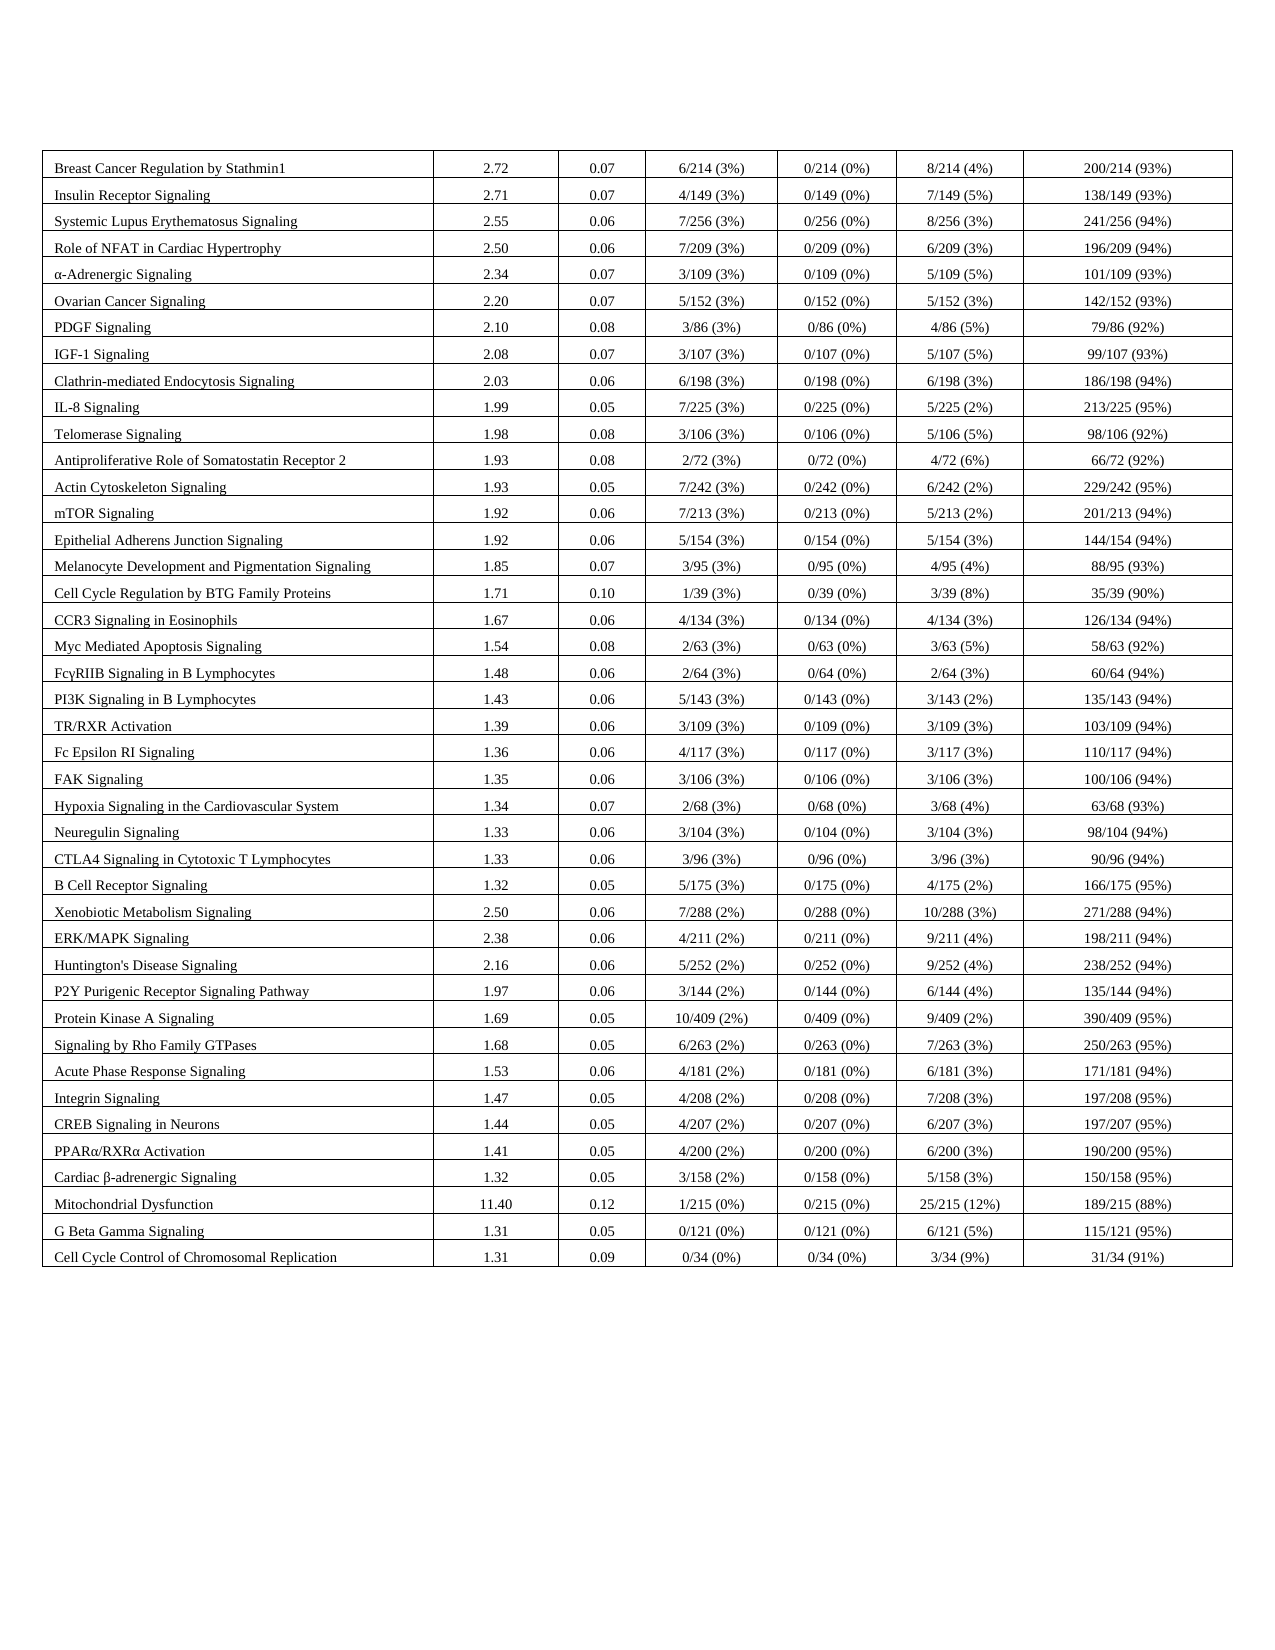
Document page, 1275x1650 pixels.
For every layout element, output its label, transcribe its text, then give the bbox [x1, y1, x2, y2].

table_cell 0.06 [559, 1054, 645, 1080]
table_cell 31/34 (91%) [1024, 1240, 1232, 1266]
table_cell 2.71 [434, 178, 558, 203]
table_cell 196/209 (94%) [1024, 231, 1232, 256]
table_cell 98/104 (94%) [1024, 815, 1232, 841]
table_cell 6/200 (3%) [897, 1134, 1023, 1159]
table_cell 5/106 (5%) [897, 417, 1023, 442]
table_cell 5/152 (3%) [646, 284, 777, 309]
table_cell Huntington's Disease Signaling [43, 948, 433, 973]
table_cell 0.08 [559, 417, 645, 442]
table_cell 0/86 (0%) [778, 310, 896, 336]
table_cell 2/72 (3%) [646, 443, 777, 469]
table_cell 0/263 (0%) [778, 1028, 896, 1053]
table_cell 0/68 (0%) [778, 789, 896, 814]
table_cell 1.31 [434, 1214, 558, 1239]
table_cell 60/64 (94%) [1024, 656, 1232, 681]
table_cell 5/225 (2%) [897, 390, 1023, 416]
table_cell 0.05 [559, 390, 645, 416]
table_cell 142/152 (93%) [1024, 284, 1232, 309]
table_cell 186/198 (94%) [1024, 364, 1232, 389]
table_cell 4/134 (3%) [646, 603, 777, 628]
table_cell 1.85 [434, 550, 558, 575]
table_cell 144/154 (94%) [1024, 523, 1232, 548]
table_cell 1.47 [434, 1081, 558, 1106]
table_cell 2.34 [434, 257, 558, 283]
table_cell 0.06 [559, 656, 645, 681]
table_cell 2/68 (3%) [646, 789, 777, 814]
table_cell 197/208 (95%) [1024, 1081, 1232, 1106]
table_cell 2.50 [434, 231, 558, 256]
table_cell 2.50 [434, 895, 558, 920]
table_cell Signaling by Rho Family GTPases [43, 1028, 433, 1053]
table_cell 0/39 (0%) [778, 576, 896, 602]
table_cell 0/34 (0%) [778, 1240, 896, 1266]
table_cell 90/96 (94%) [1024, 842, 1232, 867]
table_cell 0/175 (0%) [778, 868, 896, 894]
table_cell 4/149 (3%) [646, 178, 777, 203]
table_cell 0.08 [559, 443, 645, 469]
table_cell 390/409 (95%) [1024, 1001, 1232, 1027]
table_cell 0.07 [559, 550, 645, 575]
table_cell 5/252 (2%) [646, 948, 777, 973]
table_cell 0/158 (0%) [778, 1160, 896, 1186]
table_cell 0.06 [559, 231, 645, 256]
table_cell Fc Epsilon RI Signaling [43, 735, 433, 761]
table_cell 9/211 (4%) [897, 921, 1023, 947]
table_cell 0.06 [559, 364, 645, 389]
table_cell 171/181 (94%) [1024, 1054, 1232, 1080]
table_cell 8/214 (4%) [897, 151, 1023, 177]
table_cell 0.05 [559, 1160, 645, 1186]
table_cell 0/134 (0%) [778, 603, 896, 628]
table_cell 4/200 (2%) [646, 1134, 777, 1159]
table_cell 0.05 [559, 1214, 645, 1239]
table_cell Cell Cycle Regulation by BTG Family Proteins [43, 576, 433, 602]
table_cell 4/207 (2%) [646, 1107, 777, 1133]
table_cell Insulin Receptor Signaling [43, 178, 433, 203]
table_cell 138/149 (93%) [1024, 178, 1232, 203]
table_cell TR/RXR Activation [43, 709, 433, 734]
table_cell P2Y Purigenic Receptor Signaling Pathway [43, 975, 433, 1000]
table_cell 1.33 [434, 815, 558, 841]
table_cell 3/109 (3%) [646, 257, 777, 283]
table_cell 3/34 (9%) [897, 1240, 1023, 1266]
table_cell 4/181 (2%) [646, 1054, 777, 1080]
table_cell 0.06 [559, 948, 645, 973]
table_cell 238/252 (94%) [1024, 948, 1232, 973]
table_cell PI3K Signaling in B Lymphocytes [43, 682, 433, 708]
table_cell Cell Cycle Control of Chromosomal Replication [43, 1240, 433, 1266]
table_cell 58/63 (92%) [1024, 629, 1232, 655]
table_cell 0/106 (0%) [778, 762, 896, 787]
table_cell 0/152 (0%) [778, 284, 896, 309]
table_cell 0/213 (0%) [778, 496, 896, 522]
table_cell 2.16 [434, 948, 558, 973]
table_cell 8/256 (3%) [897, 204, 1023, 230]
table_cell 6/207 (3%) [897, 1107, 1023, 1133]
table_cell Xenobiotic Metabolism Signaling [43, 895, 433, 920]
table_cell 88/95 (93%) [1024, 550, 1232, 575]
table_cell G Beta Gamma Signaling [43, 1214, 433, 1239]
table_cell 101/109 (93%) [1024, 257, 1232, 283]
table_cell 0.06 [559, 921, 645, 947]
table_cell 3/106 (3%) [646, 762, 777, 787]
table_cell 3/39 (8%) [897, 576, 1023, 602]
table_cell 7/209 (3%) [646, 231, 777, 256]
table_cell 0.07 [559, 178, 645, 203]
table_cell 0.10 [559, 576, 645, 602]
table_cell 100/106 (94%) [1024, 762, 1232, 787]
table_cell 213/225 (95%) [1024, 390, 1232, 416]
table_cell 2.72 [434, 151, 558, 177]
table_cell 0.06 [559, 895, 645, 920]
table_cell 0.05 [559, 470, 645, 495]
table_cell 1.54 [434, 629, 558, 655]
table_cell 3/144 (2%) [646, 975, 777, 1000]
table_cell 3/96 (3%) [646, 842, 777, 867]
table_cell 99/107 (93%) [1024, 337, 1232, 362]
table_cell 229/242 (95%) [1024, 470, 1232, 495]
table_cell 0.07 [559, 337, 645, 362]
table_cell 0.06 [559, 735, 645, 761]
table_cell 2.10 [434, 310, 558, 336]
table_cell 0/200 (0%) [778, 1134, 896, 1159]
table_cell 0/109 (0%) [778, 709, 896, 734]
table_cell 35/39 (90%) [1024, 576, 1232, 602]
table_cell 3/109 (3%) [897, 709, 1023, 734]
table_cell 0.06 [559, 603, 645, 628]
table_cell 0/117 (0%) [778, 735, 896, 761]
table_cell 135/143 (94%) [1024, 682, 1232, 708]
table_cell 200/214 (93%) [1024, 151, 1232, 177]
table_cell 0/121 (0%) [646, 1214, 777, 1239]
table_cell 1.33 [434, 842, 558, 867]
table_cell 0/211 (0%) [778, 921, 896, 947]
table_cell 0/144 (0%) [778, 975, 896, 1000]
table_cell Actin Cytoskeleton Signaling [43, 470, 433, 495]
table_cell Ovarian Cancer Signaling [43, 284, 433, 309]
table_cell 1.34 [434, 789, 558, 814]
table_cell 103/109 (94%) [1024, 709, 1232, 734]
table_cell 0/104 (0%) [778, 815, 896, 841]
table_cell Role of NFAT in Cardiac Hypertrophy [43, 231, 433, 256]
table_cell Antiproliferative Role of Somatostatin Receptor 2 [43, 443, 433, 469]
table_cell 2.38 [434, 921, 558, 947]
table_cell 1.36 [434, 735, 558, 761]
table_cell 5/152 (3%) [897, 284, 1023, 309]
table_cell 1.98 [434, 417, 558, 442]
table_cell 0/72 (0%) [778, 443, 896, 469]
table_cell 2.20 [434, 284, 558, 309]
table_cell 5/213 (2%) [897, 496, 1023, 522]
table_cell 98/106 (92%) [1024, 417, 1232, 442]
table_cell 1.97 [434, 975, 558, 1000]
table_cell 0/252 (0%) [778, 948, 896, 973]
table_cell 0/149 (0%) [778, 178, 896, 203]
table_cell Cardiac β-adrenergic Signaling [43, 1160, 433, 1186]
table_cell 0/154 (0%) [778, 523, 896, 548]
table_cell 25/215 (12%) [897, 1187, 1023, 1212]
table_cell 7/256 (3%) [646, 204, 777, 230]
table_cell 1.93 [434, 470, 558, 495]
table_cell 1.39 [434, 709, 558, 734]
table_cell 3/109 (3%) [646, 709, 777, 734]
table_cell 0.06 [559, 762, 645, 787]
table_cell Epithelial Adherens Junction Signaling [43, 523, 433, 548]
table_cell 0.07 [559, 284, 645, 309]
table_cell Clathrin-mediated Endocytosis Signaling [43, 364, 433, 389]
table_cell 5/158 (3%) [897, 1160, 1023, 1186]
table_cell 3/143 (2%) [897, 682, 1023, 708]
table_cell 0/95 (0%) [778, 550, 896, 575]
table_cell 189/215 (88%) [1024, 1187, 1232, 1212]
table_cell 6/181 (3%) [897, 1054, 1023, 1080]
table_cell 0/256 (0%) [778, 204, 896, 230]
table_cell 0.05 [559, 1081, 645, 1106]
table_cell 2.03 [434, 364, 558, 389]
table_cell 0.05 [559, 1001, 645, 1027]
table_cell 0/214 (0%) [778, 151, 896, 177]
table_cell Myc Mediated Apoptosis Signaling [43, 629, 433, 655]
table_cell 0/242 (0%) [778, 470, 896, 495]
table_cell 6/263 (2%) [646, 1028, 777, 1053]
table_cell 7/213 (3%) [646, 496, 777, 522]
table_cell 2.08 [434, 337, 558, 362]
table_cell PDGF Signaling [43, 310, 433, 336]
table_cell 0/215 (0%) [778, 1187, 896, 1212]
table_cell CTLA4 Signaling in Cytotoxic T Lymphocytes [43, 842, 433, 867]
table_cell 4/211 (2%) [646, 921, 777, 947]
table_cell 0/207 (0%) [778, 1107, 896, 1133]
table_cell 6/198 (3%) [646, 364, 777, 389]
table_cell 0/63 (0%) [778, 629, 896, 655]
table_cell 7/149 (5%) [897, 178, 1023, 203]
table_cell 1.41 [434, 1134, 558, 1159]
table_cell 1.53 [434, 1054, 558, 1080]
table_cell 0/208 (0%) [778, 1081, 896, 1106]
table_cell Acute Phase Response Signaling [43, 1054, 433, 1080]
table_cell 1.93 [434, 443, 558, 469]
table_cell Neuregulin Signaling [43, 815, 433, 841]
table_cell 7/242 (3%) [646, 470, 777, 495]
table_cell 10/409 (2%) [646, 1001, 777, 1027]
table_cell 190/200 (95%) [1024, 1134, 1232, 1159]
table_cell IL-8 Signaling [43, 390, 433, 416]
table_cell 63/68 (93%) [1024, 789, 1232, 814]
table_cell 0/121 (0%) [778, 1214, 896, 1239]
table_cell 271/288 (94%) [1024, 895, 1232, 920]
table_cell PPARα/RXRα Activation [43, 1134, 433, 1159]
table_cell α-Adrenergic Signaling [43, 257, 433, 283]
table_cell 0/198 (0%) [778, 364, 896, 389]
table_cell 0/106 (0%) [778, 417, 896, 442]
table_cell 2/64 (3%) [897, 656, 1023, 681]
table_cell 201/213 (94%) [1024, 496, 1232, 522]
table_cell 0/34 (0%) [646, 1240, 777, 1266]
table_cell FcγRIIB Signaling in B Lymphocytes [43, 656, 433, 681]
table_cell 241/256 (94%) [1024, 204, 1232, 230]
table_cell 1.31 [434, 1240, 558, 1266]
table_cell 0.05 [559, 868, 645, 894]
table_cell 4/175 (2%) [897, 868, 1023, 894]
table_cell 9/409 (2%) [897, 1001, 1023, 1027]
table_cell 126/134 (94%) [1024, 603, 1232, 628]
table_cell 6/242 (2%) [897, 470, 1023, 495]
table_cell 1.44 [434, 1107, 558, 1133]
table_cell 1.71 [434, 576, 558, 602]
table_cell 0/409 (0%) [778, 1001, 896, 1027]
table_cell Mitochondrial Dysfunction [43, 1187, 433, 1212]
table_cell 166/175 (95%) [1024, 868, 1232, 894]
table_cell 4/208 (2%) [646, 1081, 777, 1106]
table_cell 3/104 (3%) [646, 815, 777, 841]
table_cell Protein Kinase A Signaling [43, 1001, 433, 1027]
table_cell 0/225 (0%) [778, 390, 896, 416]
table_cell 0.06 [559, 496, 645, 522]
table_cell 198/211 (94%) [1024, 921, 1232, 947]
table_cell 0.06 [559, 523, 645, 548]
table_cell 1.48 [434, 656, 558, 681]
table_cell 7/288 (2%) [646, 895, 777, 920]
table_cell mTOR Signaling [43, 496, 433, 522]
table_cell 3/68 (4%) [897, 789, 1023, 814]
table_cell 0.09 [559, 1240, 645, 1266]
table_cell 0.05 [559, 1028, 645, 1053]
table_cell 6/121 (5%) [897, 1214, 1023, 1239]
table_cell 1.32 [434, 1160, 558, 1186]
table_cell 0/107 (0%) [778, 337, 896, 362]
table_cell 5/154 (3%) [646, 523, 777, 548]
table_cell 7/208 (3%) [897, 1081, 1023, 1106]
table_cell CREB Signaling in Neurons [43, 1107, 433, 1133]
table_cell 3/104 (3%) [897, 815, 1023, 841]
table_cell 0/209 (0%) [778, 231, 896, 256]
table_cell 0.06 [559, 682, 645, 708]
table_cell 3/86 (3%) [646, 310, 777, 336]
table_cell 1.67 [434, 603, 558, 628]
table_cell 5/109 (5%) [897, 257, 1023, 283]
table_cell 3/106 (3%) [646, 417, 777, 442]
table_cell 11.40 [434, 1187, 558, 1212]
table_cell Systemic Lupus Erythematosus Signaling [43, 204, 433, 230]
table_cell 0/143 (0%) [778, 682, 896, 708]
table_cell IGF-1 Signaling [43, 337, 433, 362]
table_cell 79/86 (92%) [1024, 310, 1232, 336]
table_cell 2.55 [434, 204, 558, 230]
table_cell 1/39 (3%) [646, 576, 777, 602]
table_cell 3/106 (3%) [897, 762, 1023, 787]
table_cell 1.32 [434, 868, 558, 894]
table_cell 10/288 (3%) [897, 895, 1023, 920]
table_cell 7/263 (3%) [897, 1028, 1023, 1053]
table_cell 1.68 [434, 1028, 558, 1053]
table_cell 4/72 (6%) [897, 443, 1023, 469]
table_cell Integrin Signaling [43, 1081, 433, 1106]
table_cell 0.06 [559, 975, 645, 1000]
table_cell 0.06 [559, 204, 645, 230]
table_cell Melanocyte Development and Pigmentation Signaling [43, 550, 433, 575]
table_cell 0.05 [559, 1134, 645, 1159]
table_cell 5/107 (5%) [897, 337, 1023, 362]
table_cell 1.43 [434, 682, 558, 708]
table_cell Hypoxia Signaling in the Cardiovascular System [43, 789, 433, 814]
table_cell CCR3 Signaling in Eosinophils [43, 603, 433, 628]
table_cell 7/225 (3%) [646, 390, 777, 416]
table_cell 0.06 [559, 709, 645, 734]
table_cell 0.08 [559, 310, 645, 336]
table_cell 3/95 (3%) [646, 550, 777, 575]
table_cell 4/86 (5%) [897, 310, 1023, 336]
table_cell 1/215 (0%) [646, 1187, 777, 1212]
table_cell 6/214 (3%) [646, 151, 777, 177]
table_cell 0.05 [559, 1107, 645, 1133]
table_cell 6/198 (3%) [897, 364, 1023, 389]
table_cell 110/117 (94%) [1024, 735, 1232, 761]
table_cell 0/96 (0%) [778, 842, 896, 867]
table_cell 0.12 [559, 1187, 645, 1212]
table_cell 0/109 (0%) [778, 257, 896, 283]
table_cell Telomerase Signaling [43, 417, 433, 442]
table_cell 0.07 [559, 789, 645, 814]
table_cell 3/117 (3%) [897, 735, 1023, 761]
table_cell FAK Signaling [43, 762, 433, 787]
table_cell 4/117 (3%) [646, 735, 777, 761]
table_cell 1.69 [434, 1001, 558, 1027]
table_cell 1.92 [434, 496, 558, 522]
table_cell 4/95 (4%) [897, 550, 1023, 575]
table_cell 0.07 [559, 151, 645, 177]
table_cell 3/107 (3%) [646, 337, 777, 362]
table_cell B Cell Receptor Signaling [43, 868, 433, 894]
table_cell 1.92 [434, 523, 558, 548]
table_cell 6/144 (4%) [897, 975, 1023, 1000]
table_cell 3/158 (2%) [646, 1160, 777, 1186]
table_cell 5/143 (3%) [646, 682, 777, 708]
table_cell 0.06 [559, 815, 645, 841]
table_cell ERK/MAPK Signaling [43, 921, 433, 947]
table_cell 150/158 (95%) [1024, 1160, 1232, 1186]
table_cell 2/63 (3%) [646, 629, 777, 655]
table_cell 250/263 (95%) [1024, 1028, 1232, 1053]
table_cell 9/252 (4%) [897, 948, 1023, 973]
table_cell 1.35 [434, 762, 558, 787]
table_cell 2/64 (3%) [646, 656, 777, 681]
table_cell 0.06 [559, 842, 645, 867]
table_cell 3/96 (3%) [897, 842, 1023, 867]
table_cell 0/181 (0%) [778, 1054, 896, 1080]
table_cell 115/121 (95%) [1024, 1214, 1232, 1239]
table_cell 5/175 (3%) [646, 868, 777, 894]
table_cell Breast Cancer Regulation by Stathmin1 [43, 151, 433, 177]
table_cell 135/144 (94%) [1024, 975, 1232, 1000]
table_cell 0.08 [559, 629, 645, 655]
table_cell 66/72 (92%) [1024, 443, 1232, 469]
table_cell 6/209 (3%) [897, 231, 1023, 256]
table_cell 0/64 (0%) [778, 656, 896, 681]
table_cell 0/288 (0%) [778, 895, 896, 920]
table_cell 197/207 (95%) [1024, 1107, 1232, 1133]
table_cell 5/154 (3%) [897, 523, 1023, 548]
table_cell 4/134 (3%) [897, 603, 1023, 628]
table_cell 1.99 [434, 390, 558, 416]
table_cell 0.07 [559, 257, 645, 283]
table_cell 3/63 (5%) [897, 629, 1023, 655]
